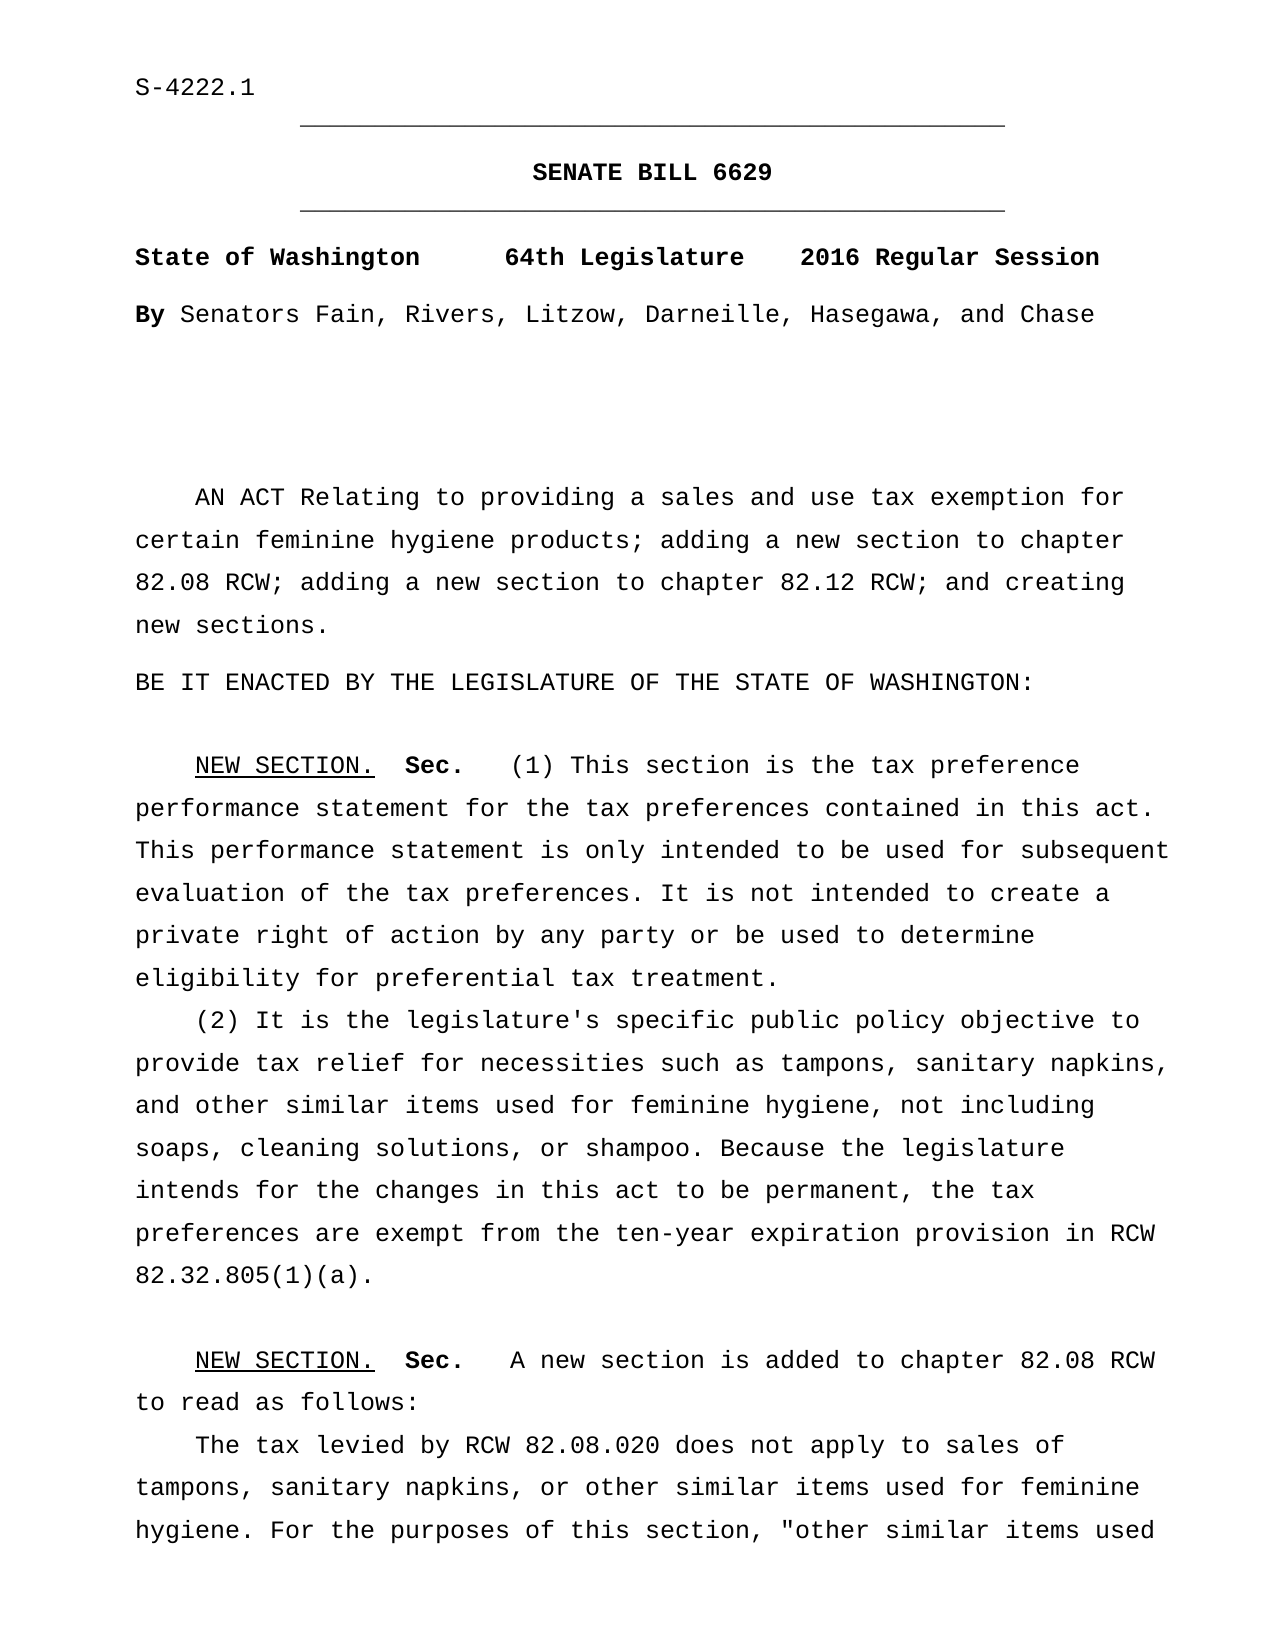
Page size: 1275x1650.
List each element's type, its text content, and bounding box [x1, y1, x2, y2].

text SENATE BILL 6629 [135, 160, 1170, 188]
text _______________________________________________ [135, 188, 1170, 217]
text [135, 1419, 1170, 1547]
text State of Washington 64th Legislature 2016 Regular Session [135, 245, 1170, 273]
text NEW SECTION. Sec. (1) This section is the tax preference performance statement for the tax preferences contained in this act. This performance statement is only intended to be used for subsequent evaluation of the tax preferences. It is not intended to create a private right of action by any party or be used to determine eligibility for preferential tax treatment. [135, 740, 1170, 995]
text (2) It is the legislature's specific public policy objective to provide tax relief for necessities such as tampons, sanitary napkins, and other similar items used for feminine hygiene, not including soaps, cleaning solutions, or shampoo. Because the legislature intends for the changes in this act to be permanent, the tax preferences are exempt from the ten-year expiration provision in RCW 82.32.805(1)(a). [135, 995, 1170, 1292]
text NEW SECTION. Sec. A new section is added to chapter 82.08 RCW to read as follows: [135, 1334, 1170, 1419]
text AN ACT Relating to providing a sales and use tax exemption for certain feminine hygiene products; adding a new section to chapter 82.08 RCW; adding a new section to chapter 82.12 RCW; and creating new sections. [135, 472, 1170, 642]
text By Senators Fain, Rivers, Litzow, Darneille, Hasegawa, and Chase [135, 302, 1170, 330]
text _______________________________________________ [135, 103, 1170, 132]
text S-4222.1 [135, 75, 1170, 103]
text BE IT ENACTED BY THE LEGISLATURE OF THE STATE OF WASHINGTON: [135, 670, 1170, 698]
